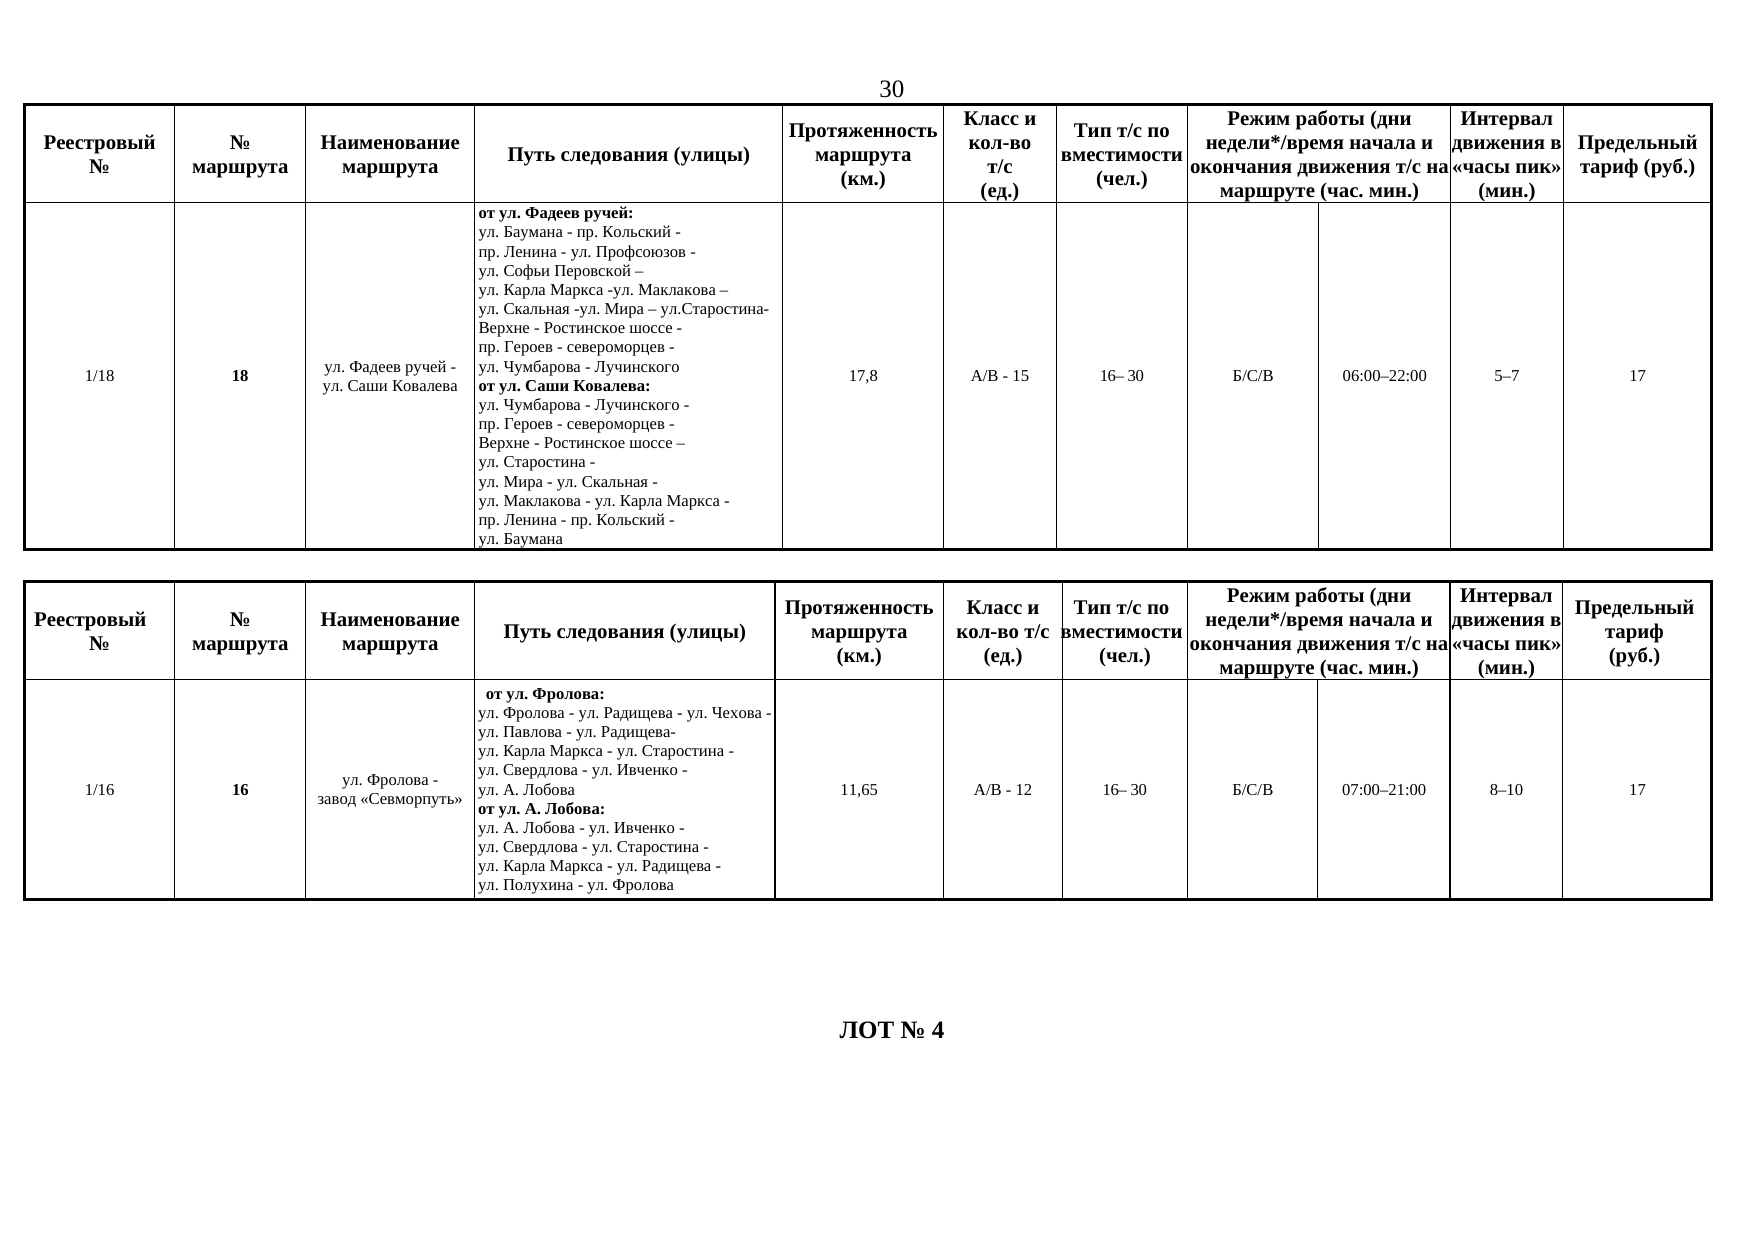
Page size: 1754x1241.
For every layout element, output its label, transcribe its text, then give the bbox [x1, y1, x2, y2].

table_header Предельный тариф (руб.) [1563, 583, 1710, 679]
table_header Режим работы (дни недели*/время начала и окончания движения т/с на маршруте (час. мин.) [1188, 583, 1449, 679]
table_cell от ул. Фролова: ул. Фролова - ул. Радищева - ул. Чехова - ул. Павлова - ул. Радищева- ул. Карла Маркса - ул. Старостина - ул. Свердлова - ул. Ивченко - ул. А. Лобова от ул. А. Лобова: ул. А. Лобова - ул. Ивченко - ул. Свердлова - ул. Старостина - ул. Карла Маркса - ул. Радищева - ул. Полухина - ул. Фролова [475, 680, 774, 897]
subtitle ЛОТ № 4 [118, 1016, 1665, 1044]
table_cell 16– 30 [1057, 203, 1187, 548]
table_header № маршрута [175, 583, 305, 679]
table_header № маршрута [175, 106, 305, 202]
table_cell 1/16 [26, 680, 174, 897]
table_header Тип т/с по вместимости (чел.) [1063, 583, 1187, 679]
table_header Тип т/с по вместимости (чел.) [1057, 106, 1187, 202]
table_cell 17 [1563, 680, 1710, 897]
table_header Протяженность маршрута (км.) [776, 583, 943, 679]
table_header Предельный тариф (руб.) [1564, 106, 1710, 202]
table_cell 16 [175, 680, 305, 897]
table_cell 07:00–21:00 [1318, 680, 1449, 897]
table_cell 1/18 [26, 203, 174, 548]
table_cell 18 [175, 203, 305, 548]
table_cell 06:00–22:00 [1319, 203, 1450, 548]
table_header Класс и кол-во т/с (ед.) [944, 583, 1062, 679]
table_cell А/В - 15 [944, 203, 1056, 548]
table_cell ул. Фролова - завод «Севморпуть» [306, 680, 474, 897]
table_cell ул. Фадеев ручей - ул. Саши Ковалева [306, 203, 474, 548]
table_cell 8–10 [1451, 680, 1562, 897]
table_cell 11,65 [776, 680, 943, 897]
table_cell 17,8 [783, 203, 943, 548]
table_cell А/В - 12 [944, 680, 1062, 897]
table_cell 16– 30 [1063, 680, 1187, 897]
table_header Реестровый № [26, 583, 174, 679]
table_cell Б/С/В [1188, 203, 1318, 548]
table_cell от ул. Фадеев ручей: ул. Баумана - пр. Кольский - пр. Ленина - ул. Профсоюзов - ул. Софьи Перовской – ул. Карла Маркса -ул. Маклакова – ул. Скальная -ул. Мира – ул.Старостина- Верхне - Ростинское шоссе - пр. Героев - североморцев - ул. Чумбарова - Лучинского от ул. Саши Ковалева: ул. Чумбарова - Лучинского - пр. Героев - североморцев - Верхне - Ростинское шоссе – ул. Старостина - ул. Мира - ул. Скальная - ул. Маклакова - ул. Карла Маркса - пр. Ленина - пр. Кольский - ул. Баумана [475, 203, 782, 548]
table_cell 5–7 [1451, 203, 1563, 548]
table_header Путь следования (улицы) [475, 106, 782, 202]
table_header Путь следования (улицы) [475, 583, 774, 679]
table_header Интервал движения в «часы пик» (мин.) [1451, 583, 1562, 679]
table_header Режим работы (дни недели*/время начала и окончания движения т/с на маршруте (час. мин.) [1188, 106, 1450, 202]
table_cell 17 [1564, 203, 1710, 548]
table_header Класс и кол-во т/с (ед.) [944, 106, 1056, 202]
table_cell Б/С/В [1188, 680, 1317, 897]
table_header Наименование маршрута [306, 583, 474, 679]
table_header Наименование маршрута [306, 106, 474, 202]
table_header Протяженность маршрута (км.) [783, 106, 943, 202]
table_header Интервал движения в «часы пик» (мин.) [1451, 106, 1563, 202]
table_header Реестровый № [26, 106, 174, 202]
